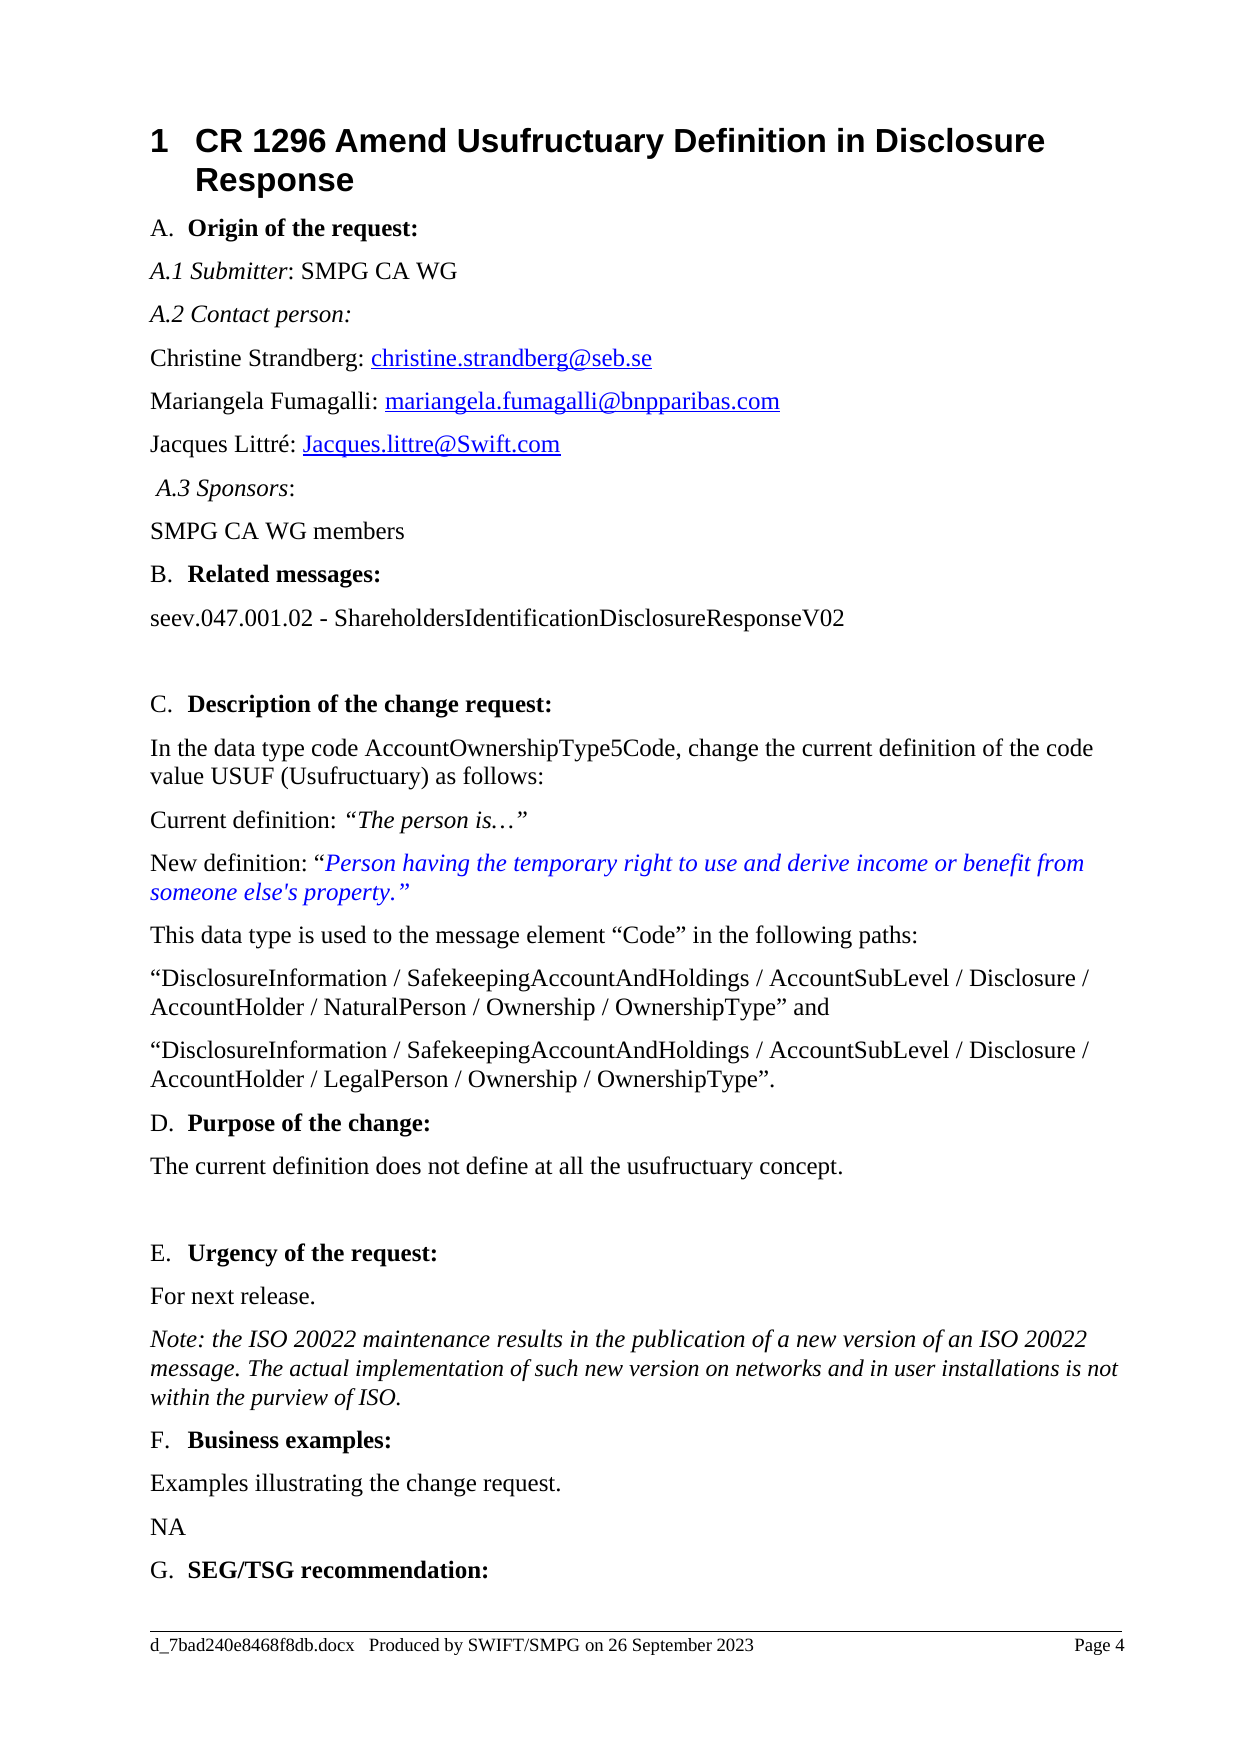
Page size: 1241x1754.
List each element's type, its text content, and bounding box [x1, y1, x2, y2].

subtitle CR 1296 Amend Usufructuary Definition in Disclosure Response [150, 121, 1122, 198]
list Business examples: [150, 1425, 1122, 1454]
text A.2 Contact person: [150, 299, 1122, 328]
list Urgency of the request: [150, 1238, 1122, 1266]
text A.1 Submitter: SMPG CA WG [150, 256, 1122, 285]
text SMPG CA WG members [150, 516, 1122, 545]
text This data type is used to the message element “Code” in the following paths: [150, 920, 1122, 949]
text New definition: “Person having the temporary right to use and derive income or benefit from someone else's property.” [150, 848, 1122, 906]
text For next release. [150, 1281, 1122, 1310]
text The current definition does not define at all the usufructuary concept. [150, 1151, 1122, 1180]
text seev.047.001.02 - ShareholdersIdentificationDisclosureResponseV02 [150, 603, 1122, 631]
text Jacques Littré: Jacques.littre@Swift.com [150, 429, 1122, 458]
list Purpose of the change: [150, 1108, 1122, 1136]
text “DisclosureInformation / SafekeepingAccountAndHoldings / AccountSubLevel / Disclosure / AccountHolder / LegalPerson / Ownership / OwnershipType”. [150, 1036, 1122, 1093]
text Note: the ISO 20022 maintenance results in the publication of a new version of an ISO 20022 message. The actual implementation of such new version on networks and in user installations is not within the purview of ISO. [150, 1324, 1122, 1411]
list Origin of the request: [150, 213, 1122, 241]
text NA [150, 1512, 1122, 1541]
text In the data type code AccountOwnershipType5Code, change the current definition of the code value USUF (Usufructuary) as follows: [150, 733, 1122, 790]
list SEG/TSG recommendation: [150, 1555, 1122, 1584]
text “DisclosureInformation / SafekeepingAccountAndHoldings / AccountSubLevel / Disclosure / AccountHolder / NaturalPerson / Ownership / OwnershipType” and [150, 963, 1122, 1021]
text Christine Strandberg: christine.strandberg@seb.se [150, 343, 1122, 371]
text Current definition: “The person is…” [150, 805, 1122, 833]
text Mariangela Fumagalli: mariangela.fumagalli@bnpparibas.com [150, 386, 1122, 415]
list Related messages: [150, 559, 1122, 588]
text A.3 Sponsors: [150, 473, 1122, 501]
text Examples illustrating the change request. [150, 1468, 1122, 1497]
list Description of the change request: [150, 689, 1122, 718]
